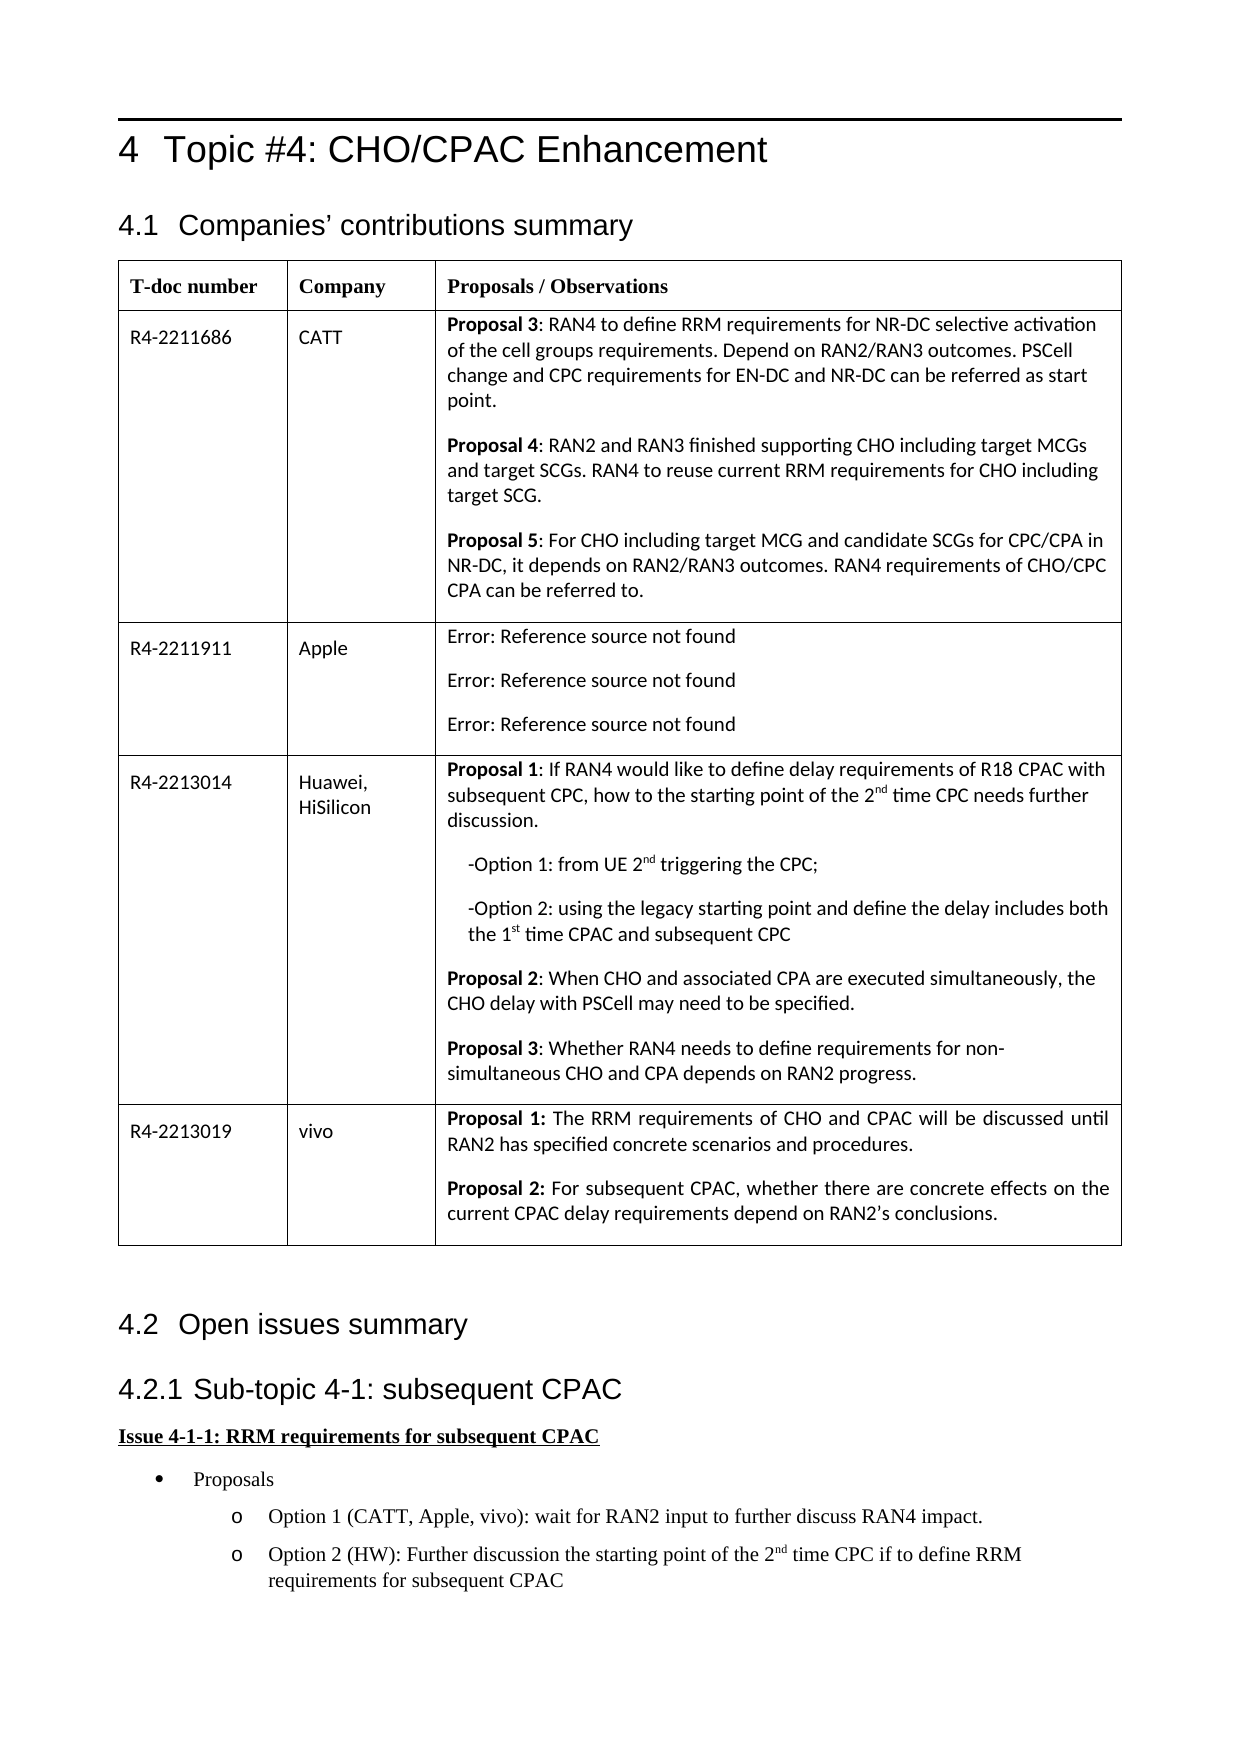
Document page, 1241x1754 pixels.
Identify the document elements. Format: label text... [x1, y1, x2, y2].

subtitle Companies’ contributions summary [118, 208, 1122, 242]
table_cell Apple [288, 623, 435, 755]
table_cell CATT [288, 311, 435, 622]
table_header Proposals / Observations [436, 261, 1121, 310]
table_cell R4-2213014 [119, 756, 287, 1104]
table_cell Proposal 1: The RRM requirements of CHO and CPAC will be discussed until RAN2 has specified concrete scenarios and procedures. Proposal 2: For subsequent CPAC, whether there are concrete effects on the current CPAC delay requirements depend on RAN2’s conclusions. [436, 1105, 1121, 1244]
table_cell vivo [288, 1105, 435, 1244]
text Issue 4-1-1: RRM requirements for subsequent CPAC [118, 1424, 1122, 1448]
table_cell Huawei, HiSilicon [288, 756, 435, 1104]
table_header T-doc number [119, 261, 287, 310]
table_cell Proposal 3: RAN4 to define RRM requirements for NR-DC selective activation of the cell groups requirements. Depend on RAN2/RAN3 outcomes. PSCell change and CPC requirements for EN-DC and NR-DC can be referred as start point. Proposal 4: RAN2 and RAN3 finished supporting CHO including target MCGs and target SCGs. RAN4 to reuse current RRM requirements for CHO including target SCG. Proposal 5: For CHO including target MCG and candidate SCGs for CPC/CPA in NR-DC, it depends on RAN2/RAN3 outcomes. RAN4 requirements of CHO/CPC CPA can be referred to. [436, 311, 1121, 622]
table_header Company [288, 261, 435, 310]
subtitle Topic #4: CHO/CPAC Enhancement [118, 121, 1122, 171]
subtitle Sub-topic 4-1: subsequent CPAC [118, 1372, 1122, 1406]
table_cell R4-2213019 [119, 1105, 287, 1244]
list Option 1 (CATT, Apple, vivo): wait for RAN2 input to further discuss RAN4 impact. [231, 1504, 1122, 1529]
table_cell Observation 2: whether candidate SCGs are considered as neighbor cells or deactivated SCGs has impact on RAN4 requirements. Observation 3: most of the existing CPC/CPA requirements in RAN4 can be reused to support subsequent cell group change. Some clarification/change on CPC/CPA starting point may be needed. Proposal 4: RAN4 shall wait for RAN2 input on procedure design of selective SCG activation and subsequent cell group change to further discuss RAN4 impact. [436, 623, 1121, 755]
list Proposals [156, 1467, 1122, 1491]
list Option 2 (HW): Further discussion the starting point of the 2nd time CPC if to define RRM requirements for subsequent CPAC [231, 1542, 1122, 1592]
table_cell R4-2211686 [119, 311, 287, 622]
table_cell Proposal 1: If RAN4 would like to define delay requirements of R18 CPAC with subsequent CPC, how to the starting point of the 2nd time CPC needs further discussion. -Option 1: from UE 2nd triggering the CPC; -Option 2: using the legacy starting point and define the delay includes both the 1st time CPAC and subsequent CPC Proposal 2: When CHO and associated CPA are executed simultaneously, the CHO delay with PSCell may need to be specified. Proposal 3: Whether RAN4 needs to define requirements for non-simultaneous CHO and CPA depends on RAN2 progress. [436, 756, 1121, 1104]
subtitle Open issues summary [118, 1307, 1122, 1341]
table_cell R4-2211911 [119, 623, 287, 755]
